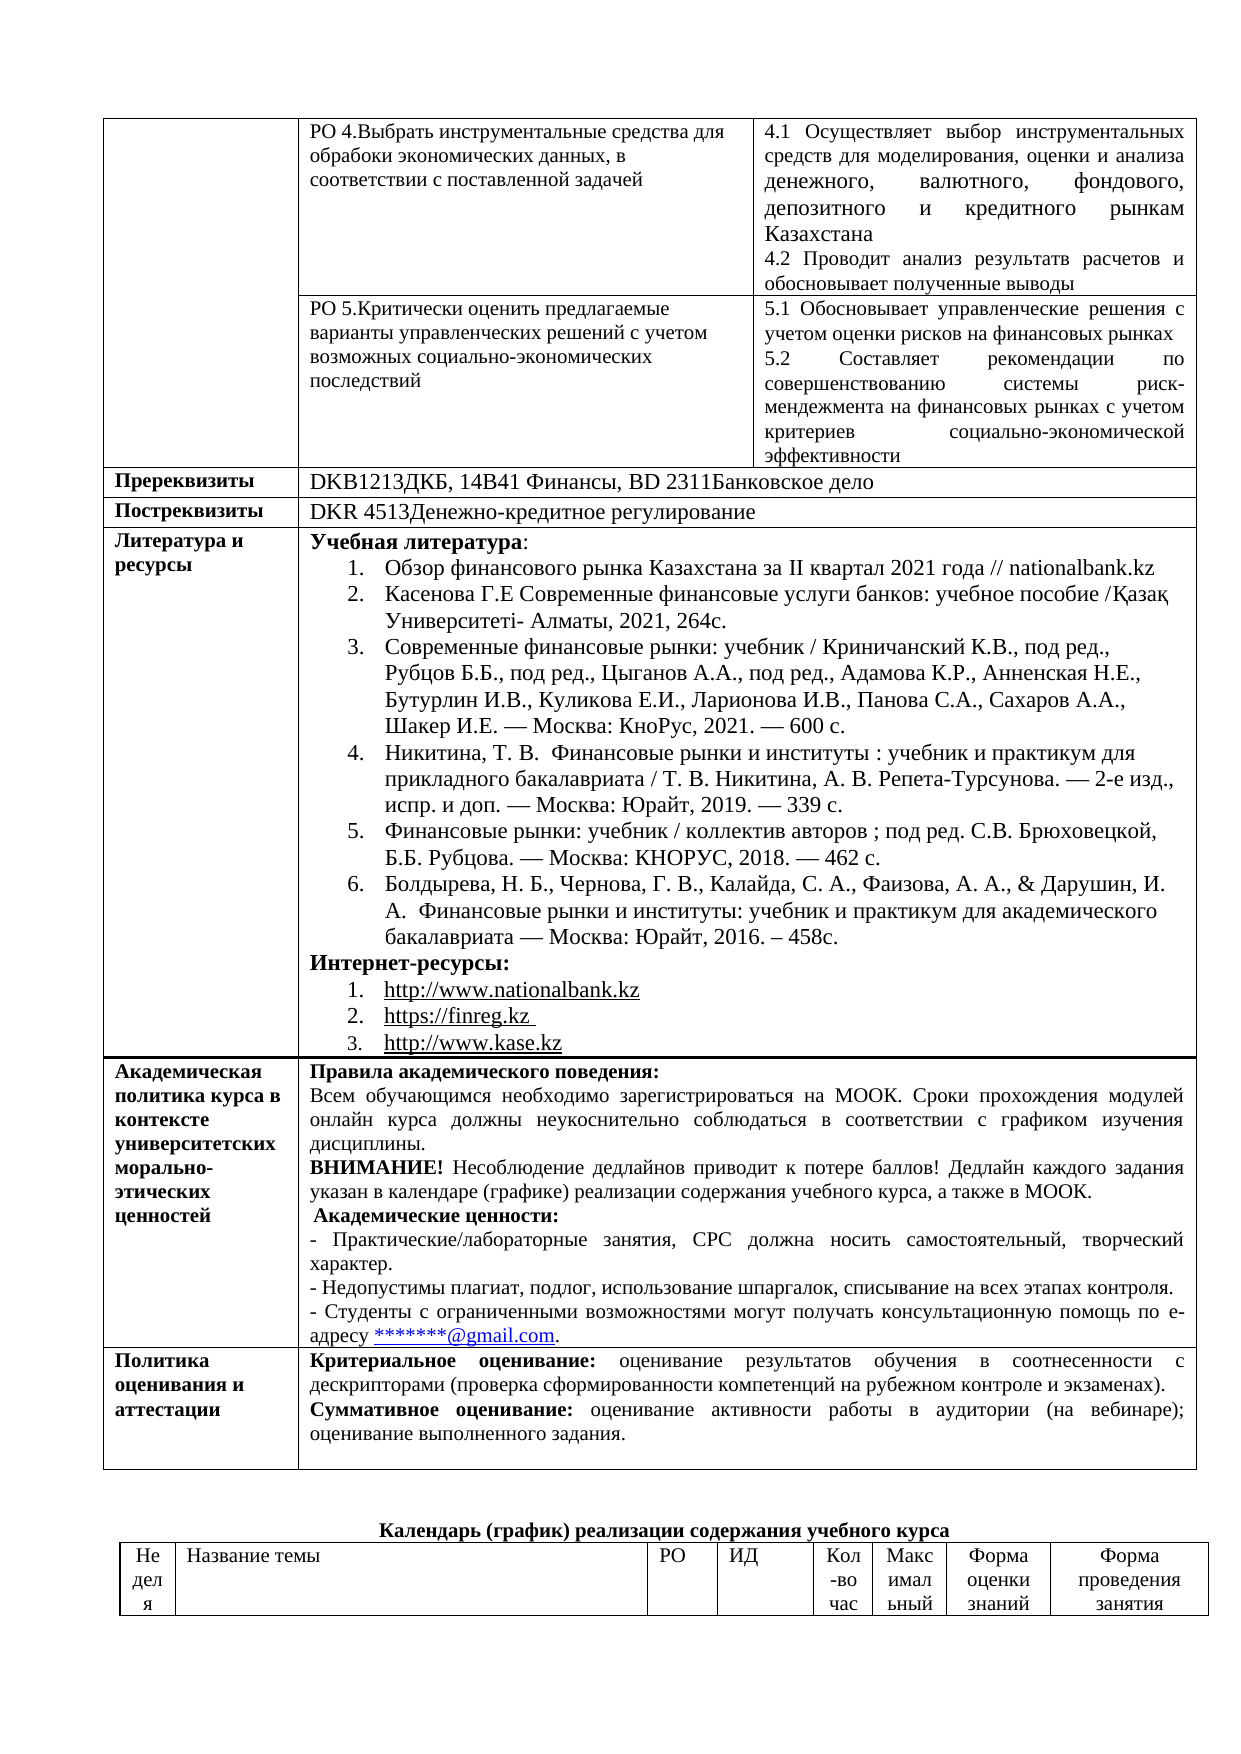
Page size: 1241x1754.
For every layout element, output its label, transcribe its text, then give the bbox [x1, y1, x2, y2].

table_header Название темы [176, 1543, 647, 1615]
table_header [1051, 1543, 1208, 1615]
table_cell Учебная литература: Обзор финансового рынка Казахстана за II квартал 2021 года // nationalbank.kz Касенова Г.Е Современные финансовые услуги банков: учебное пособие /Қазақ Университеті- Алматы, 2021, 264с. Современные финансовые рынки: учебник / Криничанский К.В., под ред., Рубцов Б.Б., под ред., Цыганов А.А., под ред., Адамова К.Р., Анненская Н.Е., Бутурлин И.В., Куликова Е.И., Ларионова И.В., Панова С.А., Сахаров А.А., Шакер И.Е. — Москва: КноРус, 2021. — 600 с. Никитина, Т. В. Финансовые рынки и институты : учебник и практикум для прикладного бакалавриата / Т. В. Никитина, А. В. Репета-Турсунова. — 2-е изд., испр. и доп. — Москва: Юрайт, 2019. — 339 с. Финансовые рынки: учебник / коллектив авторов ; под ред. С.В. Брюховецкой, Б.Б. Рубцова. — Москва: КНОРУС, 2018. — 462 с. Болдырева, Н. Б., Чернова, Г. В., Калайда, С. А., Фаизова, А. А., & Дарушин, И. А. Финансовые рынки и институты: учебник и практикум для академического бакалавриата — Москва: Юрайт, 2016. – 458с. Интернет-ресурсы: http://www.nationalbank.kz https://finreg.kz http://www.kase.kz [299, 528, 1196, 1056]
table_cell РО 4.Выбрать инструментальные средства для обрабоки экономических данных, в соответствии с поставленной задачей [299, 119, 753, 294]
table_cell РО 5.Критически оценить предлагаемые варианты управленческих решений с учетом возможных социально-экономических последствий [299, 296, 753, 467]
table_header Максимальный балл [873, 1543, 946, 1615]
table_header Академическая политика курса в контексте университетских морально-этических ценностей [104, 1059, 298, 1347]
table_header Неделя [121, 1543, 175, 1615]
table_header Кол-во часов [814, 1543, 872, 1615]
table_cell Политика оценивания и аттестации [104, 1348, 298, 1469]
table_cell Литература и ресурсы [104, 528, 298, 1056]
table_header Правила академического поведения: Всем обучающимся необходимо зарегистрироваться на МООК. Сроки прохождения модулей онлайн курса должны неукоснительно соблюдаться в соответствии с графиком изучения дисциплины. ВНИМАНИЕ! Несоблюдение дедлайнов приводит к потере баллов! Дедлайн каждого задания указан в календаре (графике) реализации содержания учебного курса, а также в МООК. Академические ценности: - Практические/лабораторные занятия, СРС должна носить самостоятельный, творческий характер. - Недопустимы плагиат, подлог, использование шпаргалок, списывание на всех этапах контроля. - Студенты с ограниченными возможностями могут получать консультационную помощь по е-адресу *******@gmail.com. [299, 1059, 1196, 1347]
table_cell 5.1 Обосновывает управленческие решения с учетом оценки рисков на финансовых рынках 5.2 Составляет рекомендации по совершенствованию системы риск-мендежмента на финансовых рынках с учетом критериев социально-экономической эффективности [754, 296, 1196, 467]
table_cell Критериальное оценивание: оценивание результатов обучения в соотнесенности с дескрипторами (проверка сформированности компетенций на рубежном контроле и экзаменах). Суммативное оценивание: оценивание активности работы в аудитории (на вебинаре); оценивание выполненного задания. [299, 1348, 1196, 1469]
table_cell 4.1 Осуществляет выбор инструментальных средств для моделирования, оценки и анализа денежного, валютного, фондового, депозитного и кредитного рынкам Казахстана 4.2 Проводит анализ результатв расчетов и обосновывает полученные выводы [754, 119, 1196, 294]
table_header ИД [718, 1543, 813, 1615]
table_header Форма оценки знаний [947, 1543, 1050, 1615]
table_cell DKB1213ДКБ, 14В41 Финансы, BD 2311Банковское дело [299, 468, 1196, 497]
table_cell DKR 4513Денежно-кредитное регулирование [299, 498, 1196, 527]
table_header РО [648, 1543, 717, 1615]
table_cell Пререквизиты [104, 468, 298, 497]
table_cell Постреквизиты [104, 498, 298, 527]
text Календарь (график) реализации содержания учебного курса [177, 1518, 1152, 1542]
